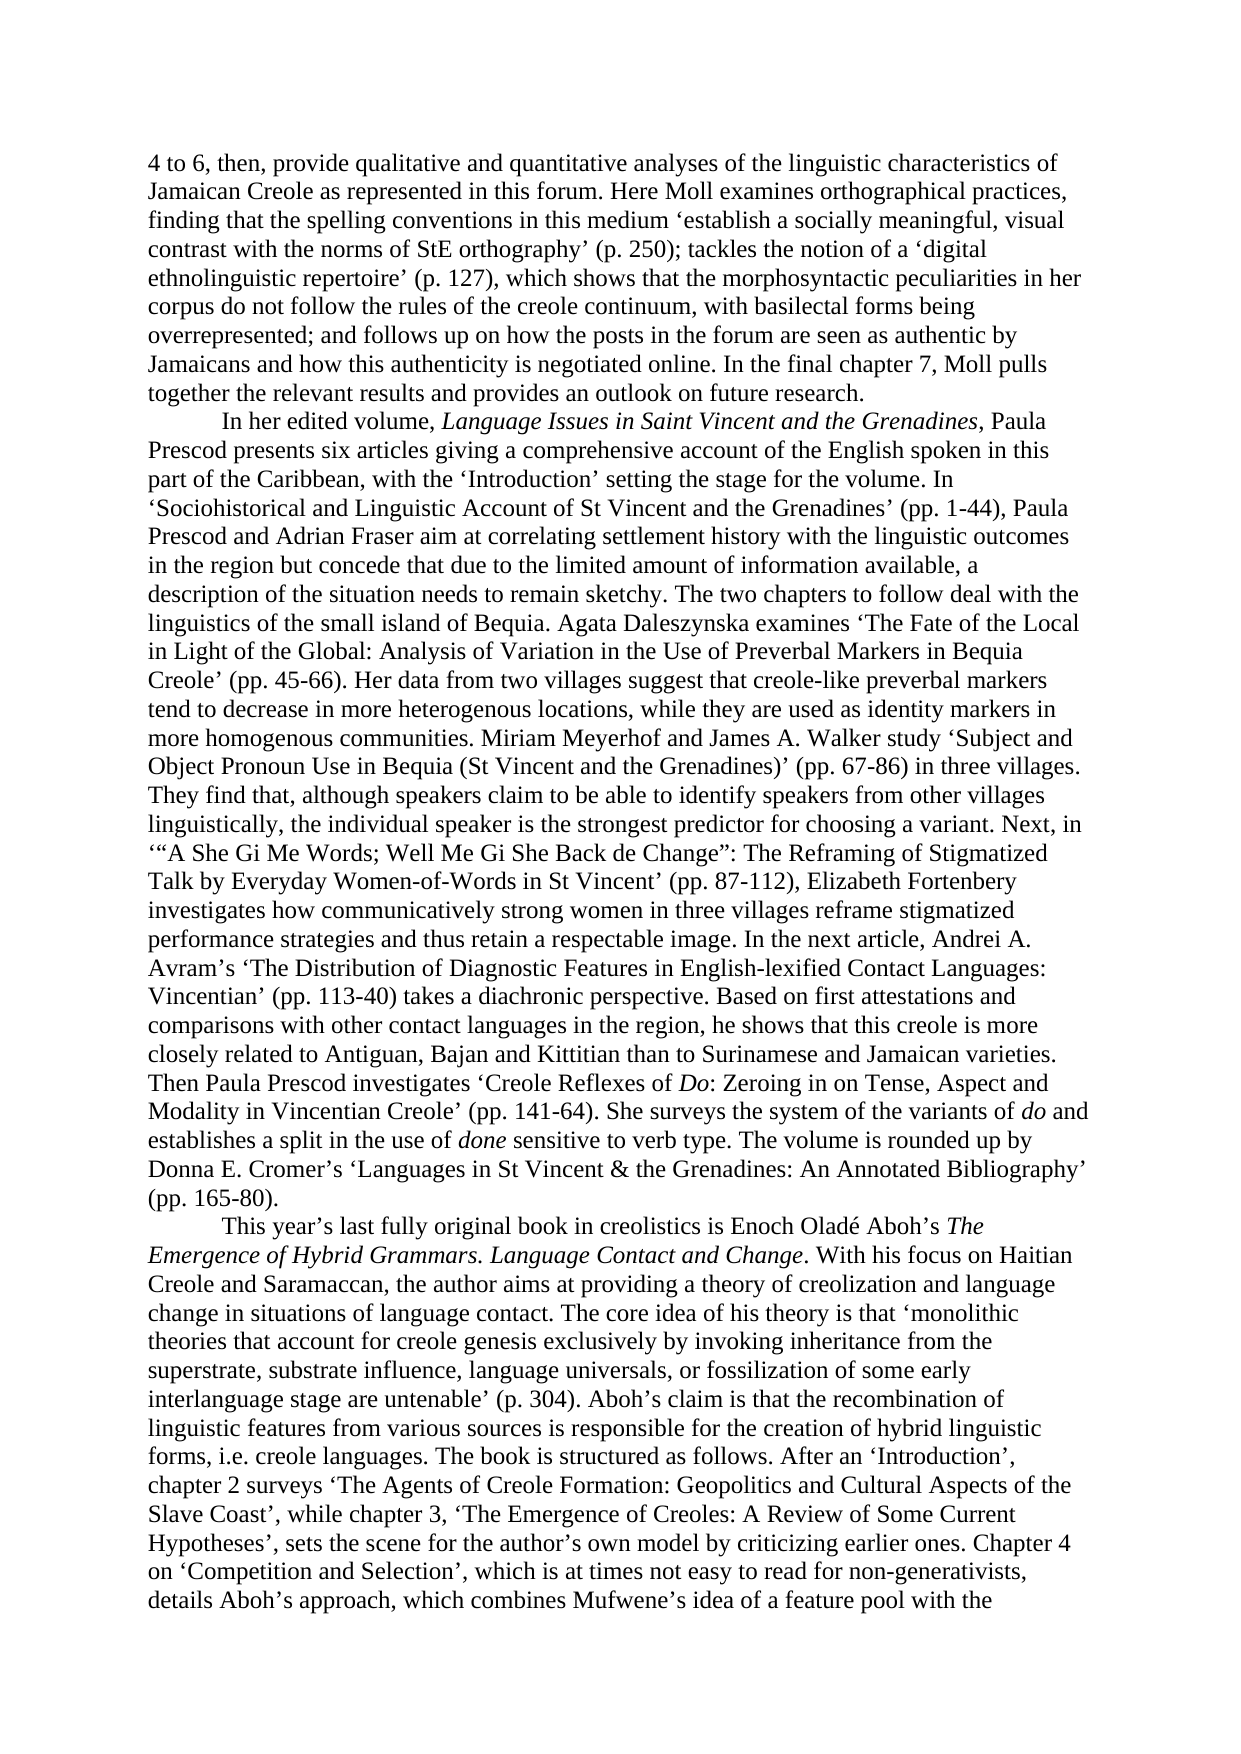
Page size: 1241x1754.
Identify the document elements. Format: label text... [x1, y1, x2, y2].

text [148, 1211, 1093, 1614]
text In her edited volume, Language Issues in Saint Vincent and the Grenadines, Paula Prescod presents six articles giving a comprehensive account of the English spoken in this part of the Caribbean, with the ‘Introduction’ setting the stage for the volume. In ‘Sociohistorical and Linguistic Account of St Vincent and the Grenadines’ (pp. 1-44), Paula Prescod and Adrian Fraser aim at correlating settlement history with the linguistic outcomes in the region but concede that due to the limited amount of information available, a description of the situation needs to remain sketchy. The two chapters to follow deal with the linguistics of the small island of Bequia. Agata Daleszynska examines ‘The Fate of the Local in Light of the Global: Analysis of Variation in the Use of Preverbal Markers in Bequia Creole’ (pp. 45-66). Her data from two villages suggest that creole-like preverbal markers tend to decrease in more heterogenous locations, while they are used as identity markers in more homogenous communities. Miriam Meyerhof and James A. Walker study ‘Subject and Object Pronoun Use in Bequia (St Vincent and the Grenadines)’ (pp. 67-86) in three villages. They find that, although speakers claim to be able to identify speakers from other villages linguistically, the individual speaker is the strongest predictor for choosing a variant. Next, in ‘“A She Gi Me Words; Well Me Gi She Back de Change”: The Reframing of Stigmatized Talk by Everyday Women-of-Words in St Vincent’ (pp. 87-112), Elizabeth Fortenbery investigates how communicatively strong women in three villages reframe stigmatized performance strategies and thus retain a respectable image. In the next article, Andrei A. Avram’s ‘The Distribution of Diagnostic Features in English-lexified Contact Languages: Vincentian’ (pp. 113-40) takes a diachronic perspective. Based on first attestations and comparisons with other contact languages in the region, he shows that this creole is more closely related to Antiguan, Bajan and Kittitian than to Surinamese and Jamaican varieties. Then Paula Prescod investigates ‘Creole Reflexes of Do: Zeroing in on Tense, Aspect and Modality in Vincentian Creole’ (pp. 141-64). She surveys the system of the variants of do and establishes a split in the use of done sensitive to verb type. The volume is rounded up by Donna E. Cromer’s ‘Languages in St Vincent & the Grenadines: An Annotated Bibliography’ (pp. 165-80). [148, 406, 1093, 1211]
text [148, 148, 1093, 406]
